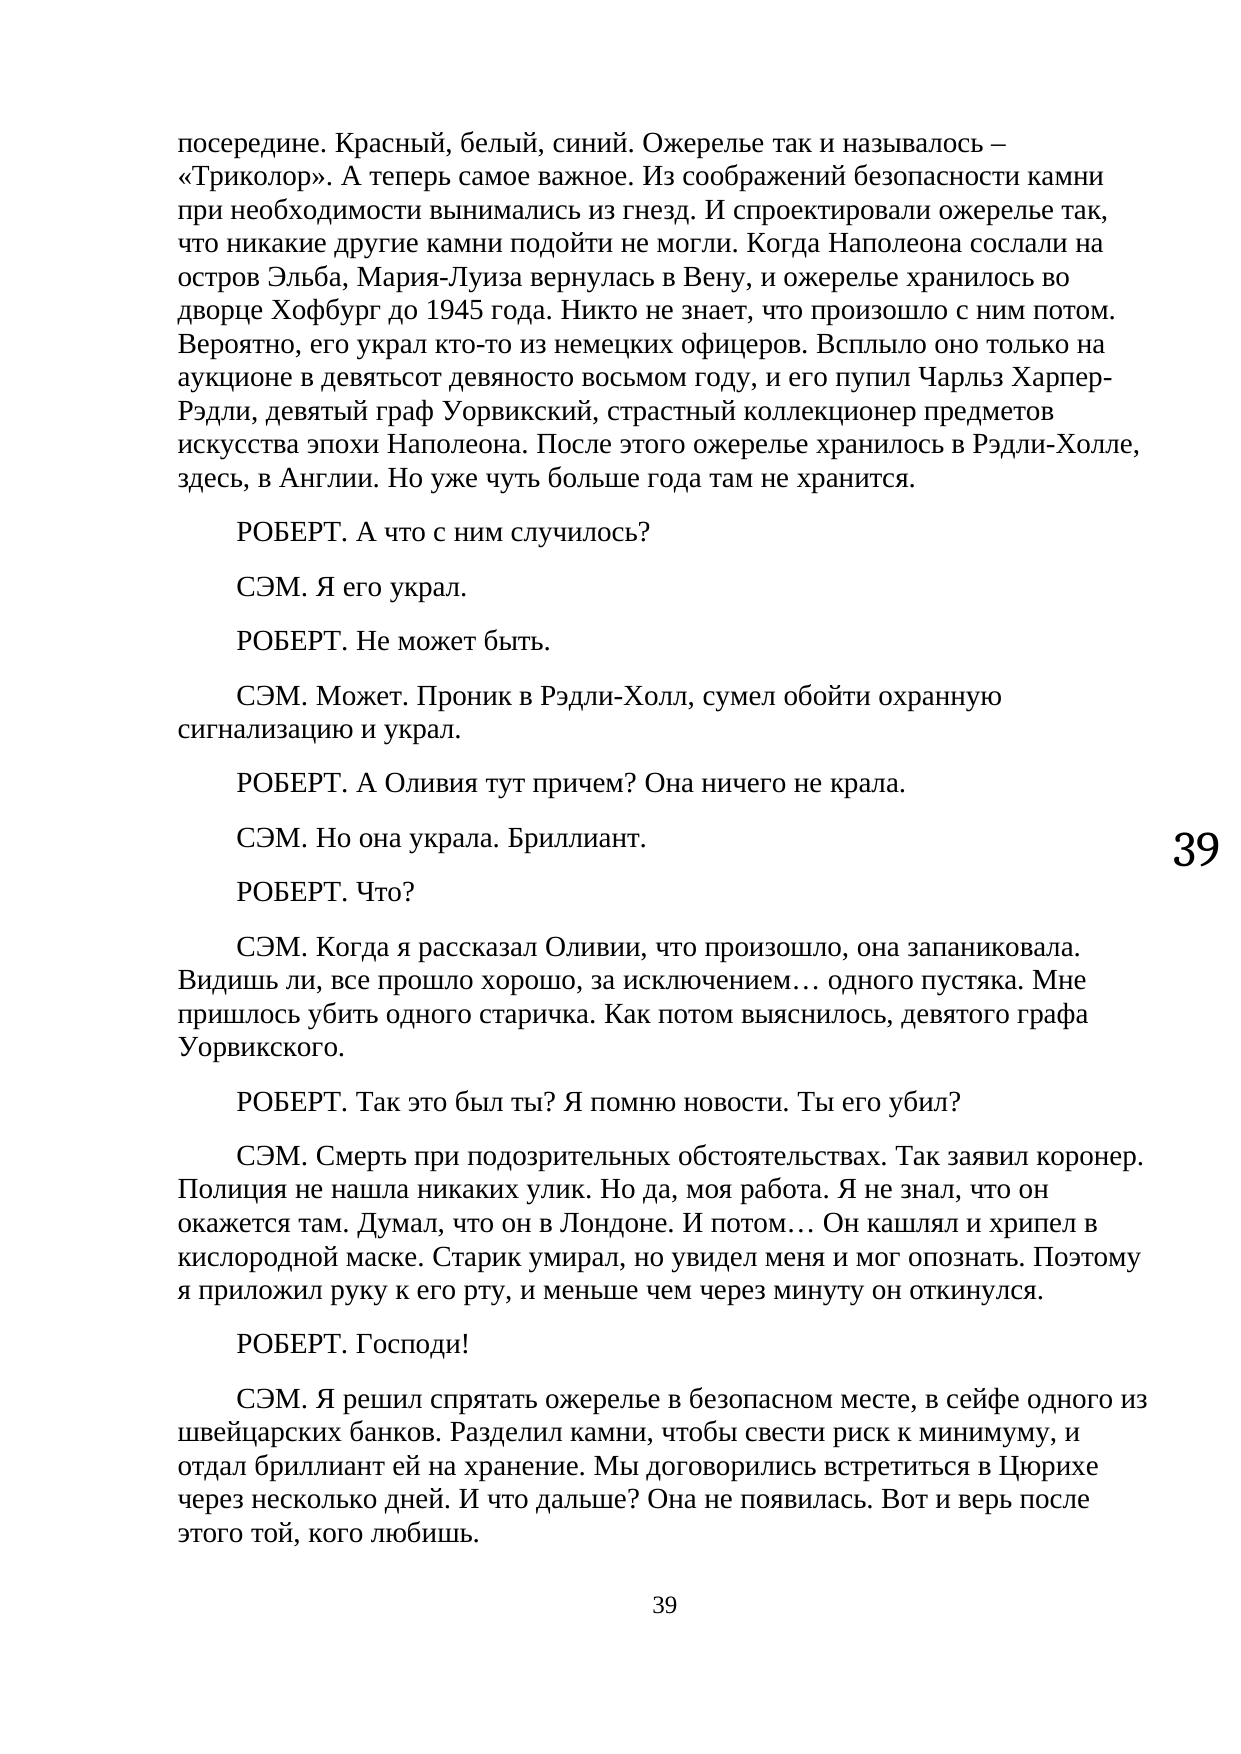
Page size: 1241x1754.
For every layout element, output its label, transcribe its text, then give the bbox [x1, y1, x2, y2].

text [177, 125, 1152, 494]
text СЭМ. Но она украла. Бриллиант. [177, 820, 1152, 854]
text СЭМ. Когда я рассказал Оливии, что произошло, она запаниковала. Видишь ли, все прошло хорошо, за исключением… одного пустяка. Мне пришлось убить одного старичка. Как потом выяснилось, девятого графа Уорвикского. [177, 929, 1152, 1063]
text РОБЕРТ. А Оливия тут причем? Она ничего не крала. [177, 766, 1152, 799]
text РОБЕРТ. Господи! [177, 1327, 1152, 1360]
text СЭМ. Может. Проник в Рэдли-Холл, сумел обойти охранную сигнализацию и украл. [177, 678, 1152, 745]
text СЭМ. Я решил спрятать ожерелье в безопасном месте, в сейфе одного из швейцарских банков. Разделил камни, чтобы свести риск к минимуму, и отдал бриллиант ей на хранение. Мы договорились встретиться в Цюрихе через несколько дней. И что дальше? Она не появилась. Вот и верь после этого той, кого любишь. [177, 1381, 1152, 1549]
text СЭМ. Смерть при подозрительных обстоятельствах. Так заявил коронер. Полиция не нашла никаких улик. Но да, моя работа. Я не знал, что он окажется там. Думал, что он в Лондоне. И потом… Он кашлял и хрипел в кислородной маске. Старик умирал, но увидел меня и мог опознать. Поэтому я приложил руку к его рту, и меньше чем через минуту он откинулся. [177, 1138, 1152, 1306]
text РОБЕРТ. А что с ним случилось? [177, 515, 1152, 548]
text РОБЕРТ. Не может быть. [177, 623, 1152, 657]
text РОБЕРТ. Так это был ты? Я помню новости. Ты его убил? [177, 1084, 1152, 1117]
text СЭМ. Я его украл. [177, 569, 1152, 603]
text РОБЕРТ. Что? [177, 874, 1152, 908]
